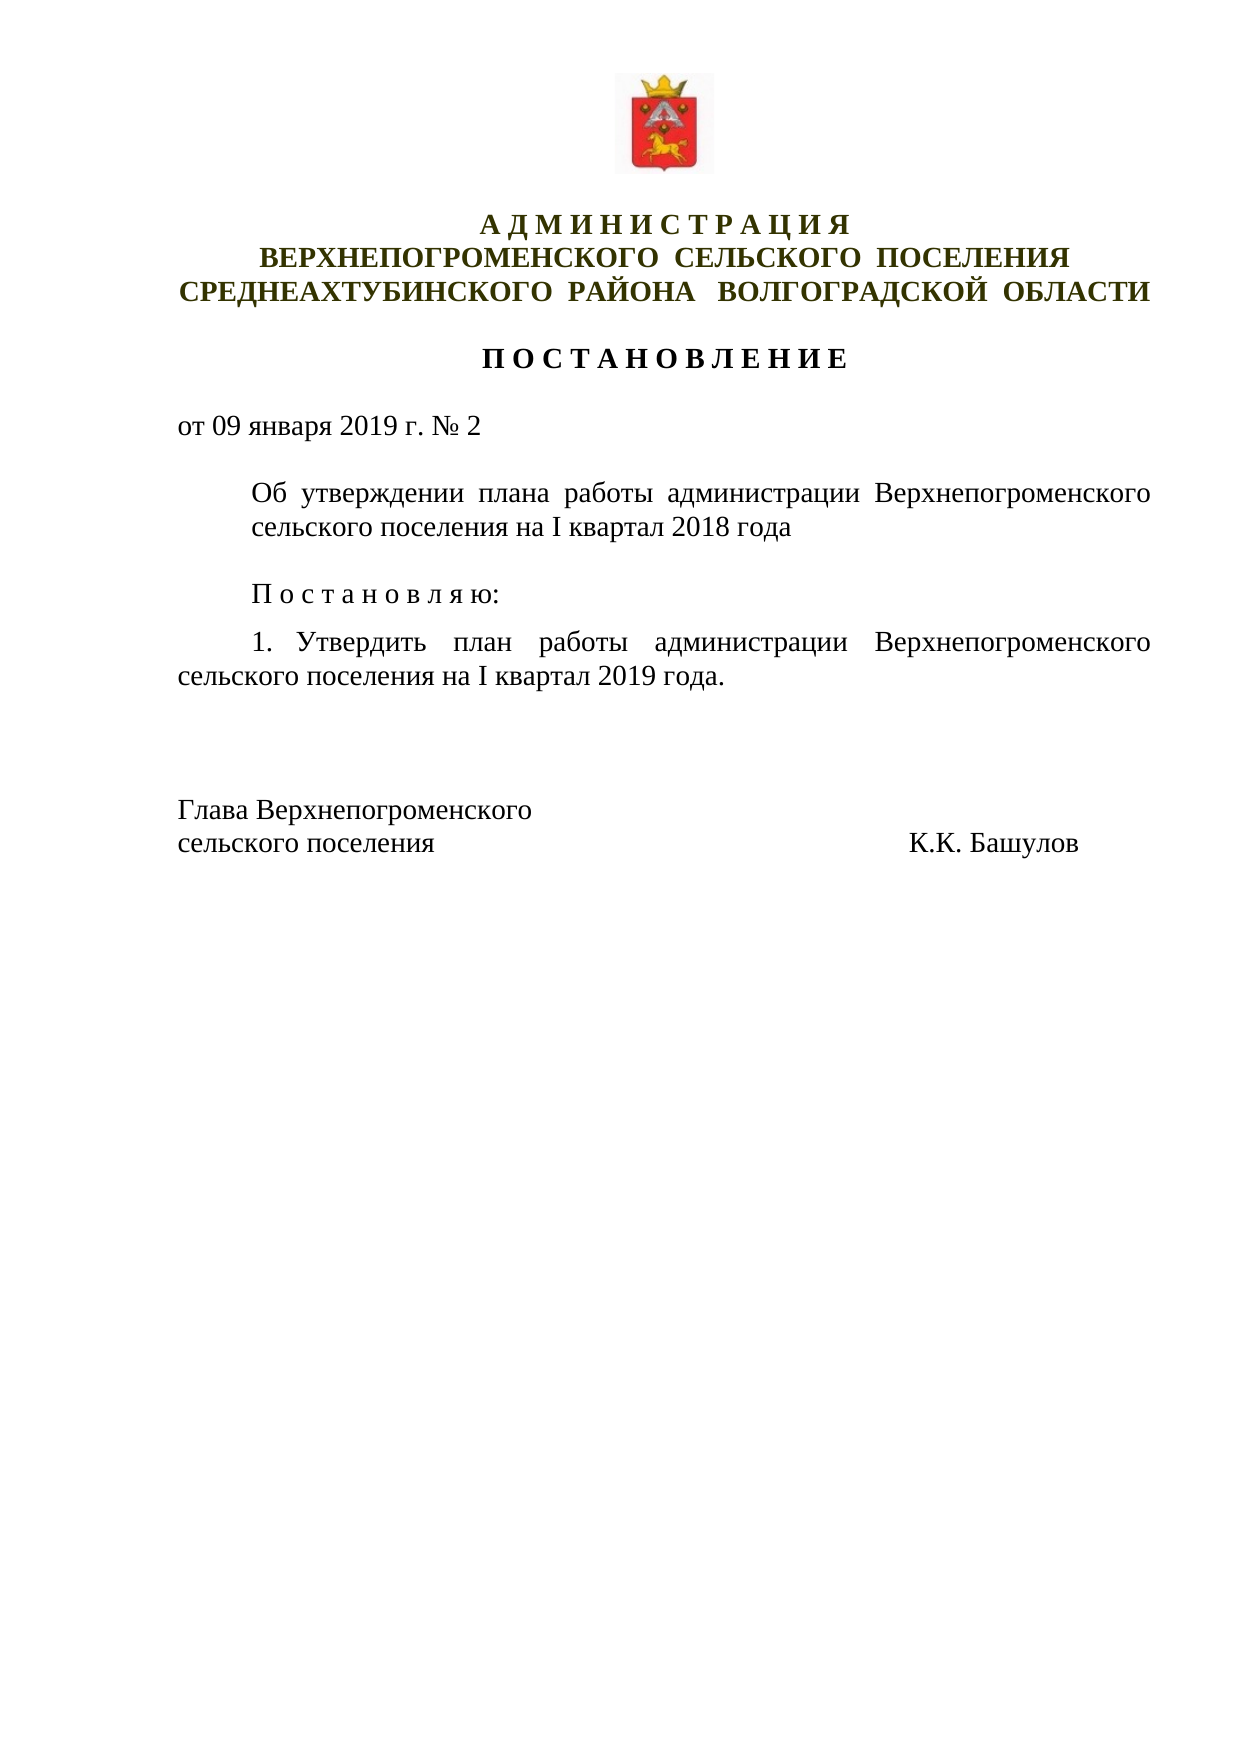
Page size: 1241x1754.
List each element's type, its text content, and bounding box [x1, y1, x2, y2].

text от 09 января 2019 г. № 2 [177, 408, 1152, 442]
text СРЕДНЕАХТУБИНСКОГО РАЙОНА ВОЛГОГРАДСКОЙ ОБЛАСТИ [177, 274, 1152, 307]
text П О С Т А Н О В Л Е Н И Е [177, 341, 1152, 374]
text Глава Верхнепогроменского [177, 792, 1152, 826]
picture [614, 73, 715, 174]
text Об утверждении плана работы администрации Верхнепогроменского сельского поселения на I квартал 2018 года [251, 475, 1152, 542]
subtitle П о с т а н о в л я ю: [177, 576, 1152, 609]
text ВЕРХНЕПОГРОМЕНСКОГО СЕЛЬСКОГО ПОСЕЛЕНИЯ [177, 240, 1152, 274]
text А Д М И Н И С Т Р А Ц И Я [177, 207, 1152, 240]
text сельского поселения К.К. Башулов [177, 826, 1152, 859]
list Утвердить план работы администрации Верхнепогроменского сельского поселения на I квартал 2019 года. [177, 624, 1152, 691]
